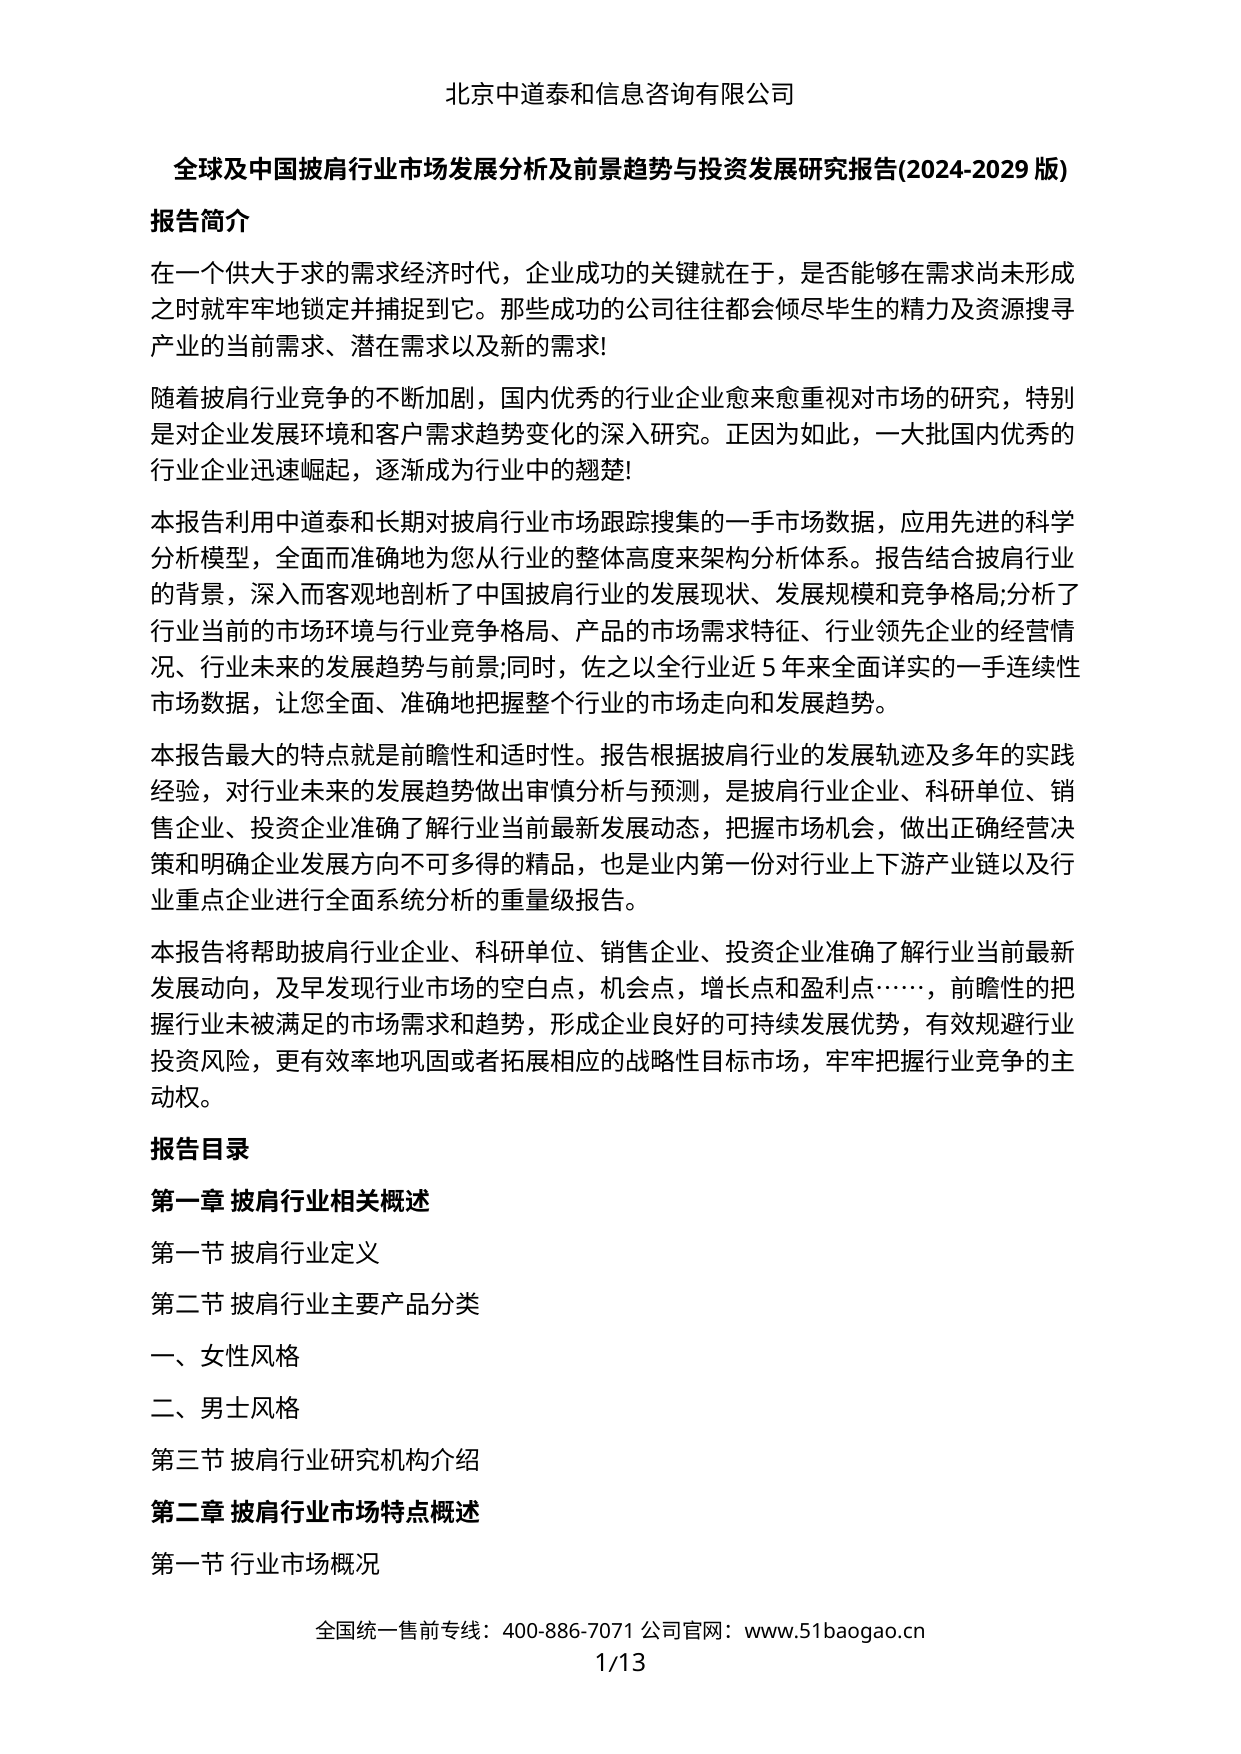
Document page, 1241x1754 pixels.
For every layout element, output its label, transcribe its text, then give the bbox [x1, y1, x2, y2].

text 第三节 披肩行业研究机构介绍 [150, 1441, 1090, 1477]
text 第一章 披肩行业相关概述 [150, 1181, 1090, 1217]
text 第二章 披肩行业市场特点概述 [150, 1492, 1090, 1529]
text 一、女性风格 [150, 1337, 1090, 1373]
text 第一节 行业市场概况 [150, 1544, 1090, 1581]
text 本报告利用中道泰和长期对披肩行业市场跟踪搜集的一手市场数据，应用先进的科学分析模型，全面而准确地为您从行业的整体高度来架构分析体系。报告结合披肩行业的背景，深入而客观地剖析了中国披肩行业的发展现状、发展规模和竞争格局;分析了行业当前的市场环境与行业竞争格局、产品的市场需求特征、行业领先企业的经营情况、行业未来的发展趋势与前景;同时，佐之以全行业近5年来全面详实的一手连续性市场数据，让您全面、准确地把握整个行业的市场走向和发展趋势。 [150, 502, 1090, 720]
text 报告简介 [150, 202, 1090, 238]
text 本报告将帮助披肩行业企业、科研单位、销售企业、投资企业准确了解行业当前最新发展动向，及早发现行业市场的空白点，机会点，增长点和盈利点……，前瞻性的把握行业未被满足的市场需求和趋势，形成企业良好的可持续发展优势，有效规避行业投资风险，更有效率地巩固或者拓展相应的战略性目标市场，牢牢把握行业竞争的主动权。 [150, 932, 1090, 1114]
text 在一个供大于求的需求经济时代，企业成功的关键就在于，是否能够在需求尚未形成之时就牢牢地锁定并捕捉到它。那些成功的公司往往都会倾尽毕生的精力及资源搜寻产业的当前需求、潜在需求以及新的需求! [150, 254, 1090, 362]
text 第一节 披肩行业定义 [150, 1233, 1090, 1269]
text 全球及中国披肩行业市场发展分析及前景趋势与投资发展研究报告(2024-2029版) [150, 150, 1090, 186]
text 第二节 披肩行业主要产品分类 [150, 1285, 1090, 1321]
text 本报告最大的特点就是前瞻性和适时性。报告根据披肩行业的发展轨迹及多年的实践经验，对行业未来的发展趋势做出审慎分析与预测，是披肩行业企业、科研单位、销售企业、投资企业准确了解行业当前最新发展动态，把握市场机会，做出正确经营决策和明确企业发展方向不可多得的精品，也是业内第一份对行业上下游产业链以及行业重点企业进行全面系统分析的重量级报告。 [150, 736, 1090, 917]
text 报告目录 [150, 1129, 1090, 1166]
text 二、男士风格 [150, 1389, 1090, 1425]
text 随着披肩行业竞争的不断加剧，国内优秀的行业企业愈来愈重视对市场的研究，特别是对企业发展环境和客户需求趋势变化的深入研究。正因为如此，一大批国内优秀的行业企业迅速崛起，逐渐成为行业中的翘楚! [150, 378, 1090, 487]
